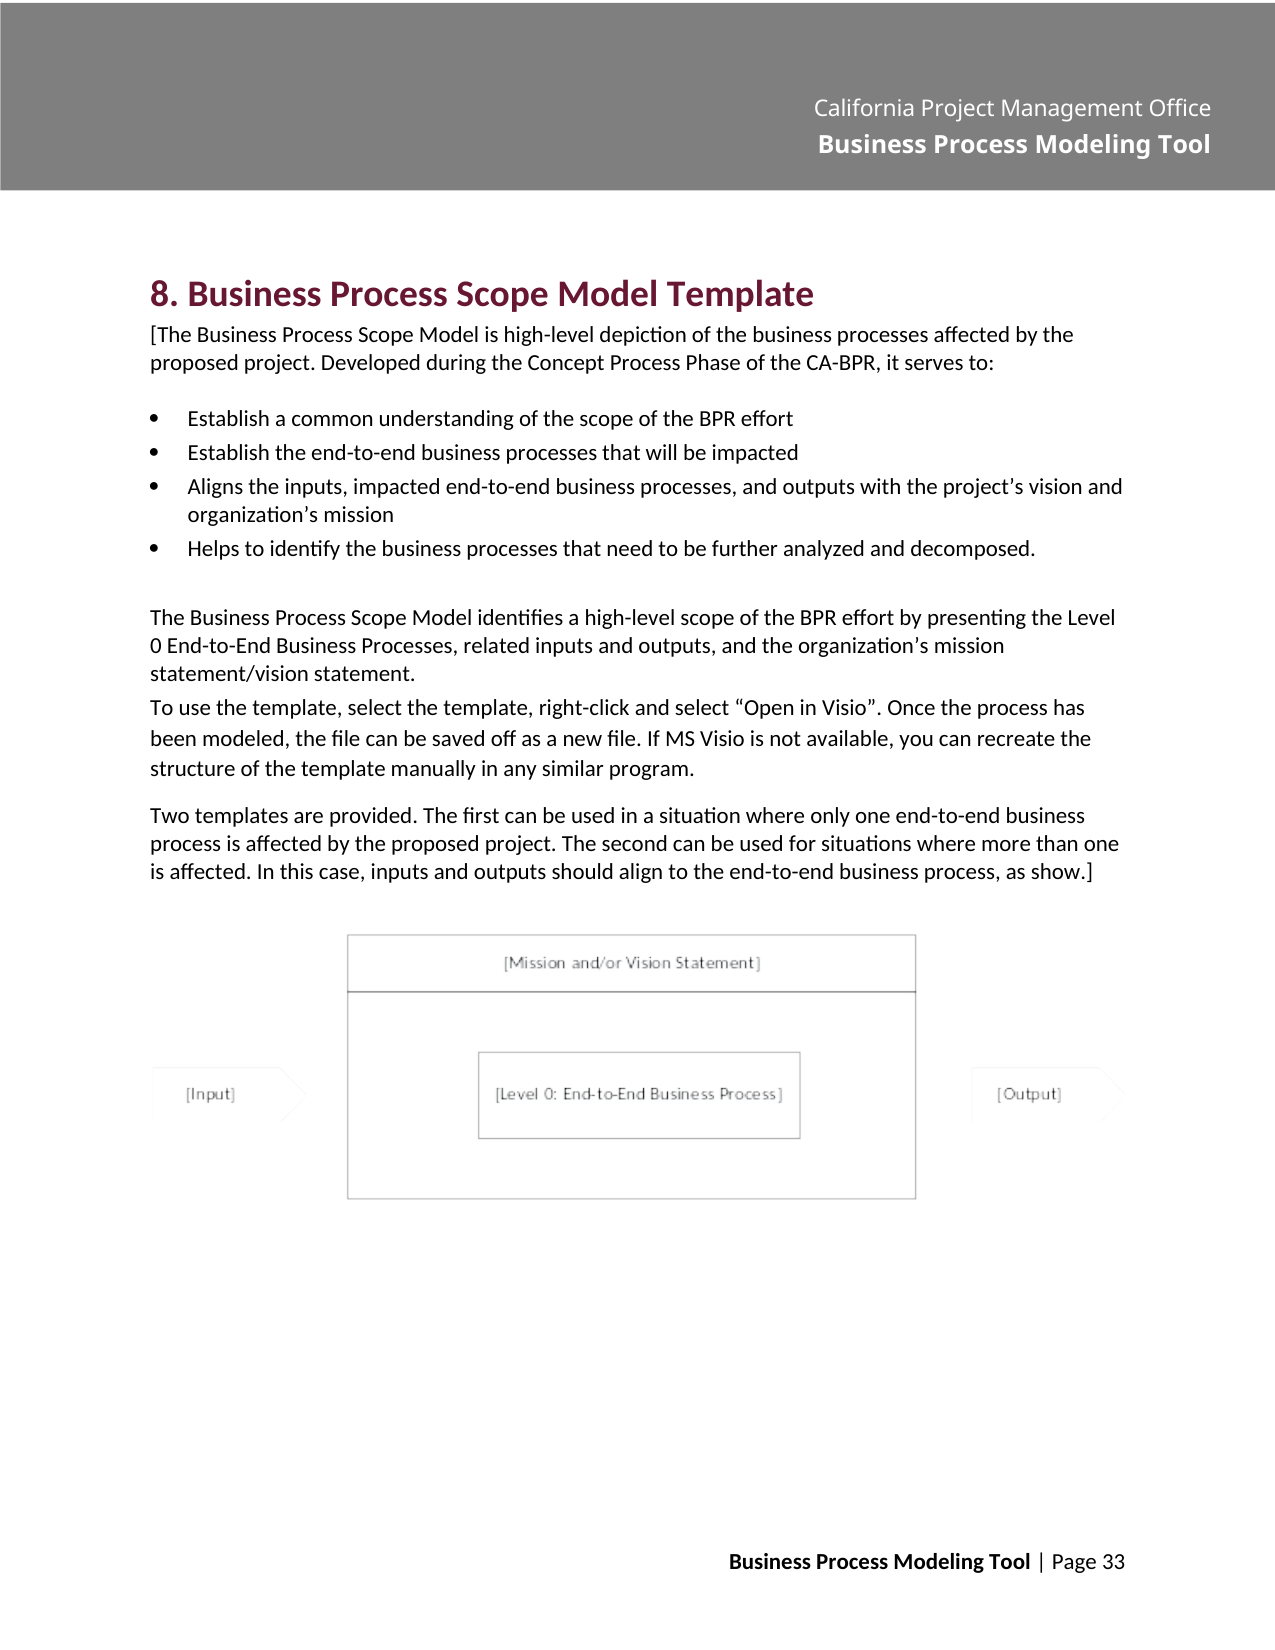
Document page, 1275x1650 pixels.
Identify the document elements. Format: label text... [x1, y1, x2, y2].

list The Business Process Scope Model identifies a high-level scope of the BPR effort by presenting the Level 0 End-to-End Business Processes, related inputs and outputs, and the organization’s mission statement/vision statement. [150, 603, 1125, 687]
text Aligns the inputs, impacted end-to-end business processes, and outputs with the project’s vision and organization’s mission [150, 472, 1125, 528]
text Establish a common understanding of the scope of the BPR effort [150, 404, 1125, 432]
text Establish the end-to-end business processes that will be impacted [150, 438, 1125, 466]
text Helps to identify the business processes that need to be further analyzed and decomposed. [150, 534, 1125, 563]
text [The Business Process Scope Model is high-level depiction of the business processes affected by the proposed project. Developed during the Concept Process Phase of the CA-BPR, it serves to: [150, 320, 1125, 376]
text To use the template, select the template, right-click and select “Open in Visio”. Once the process has been modeled, the file can be saved off as a new file. If MS Visio is not available, you can recreate the structure of the template manually in any similar program. [150, 693, 1125, 782]
text Two templates are provided. The first can be used in a situation where only one end-to-end business process is affected by the proposed project. The second can be used for situations where more than one is affected. In this case, inputs and outputs should align to the end-to-end business process, as show.] [150, 801, 1125, 885]
subtitle Business Process Scope Model Template [150, 270, 1125, 316]
